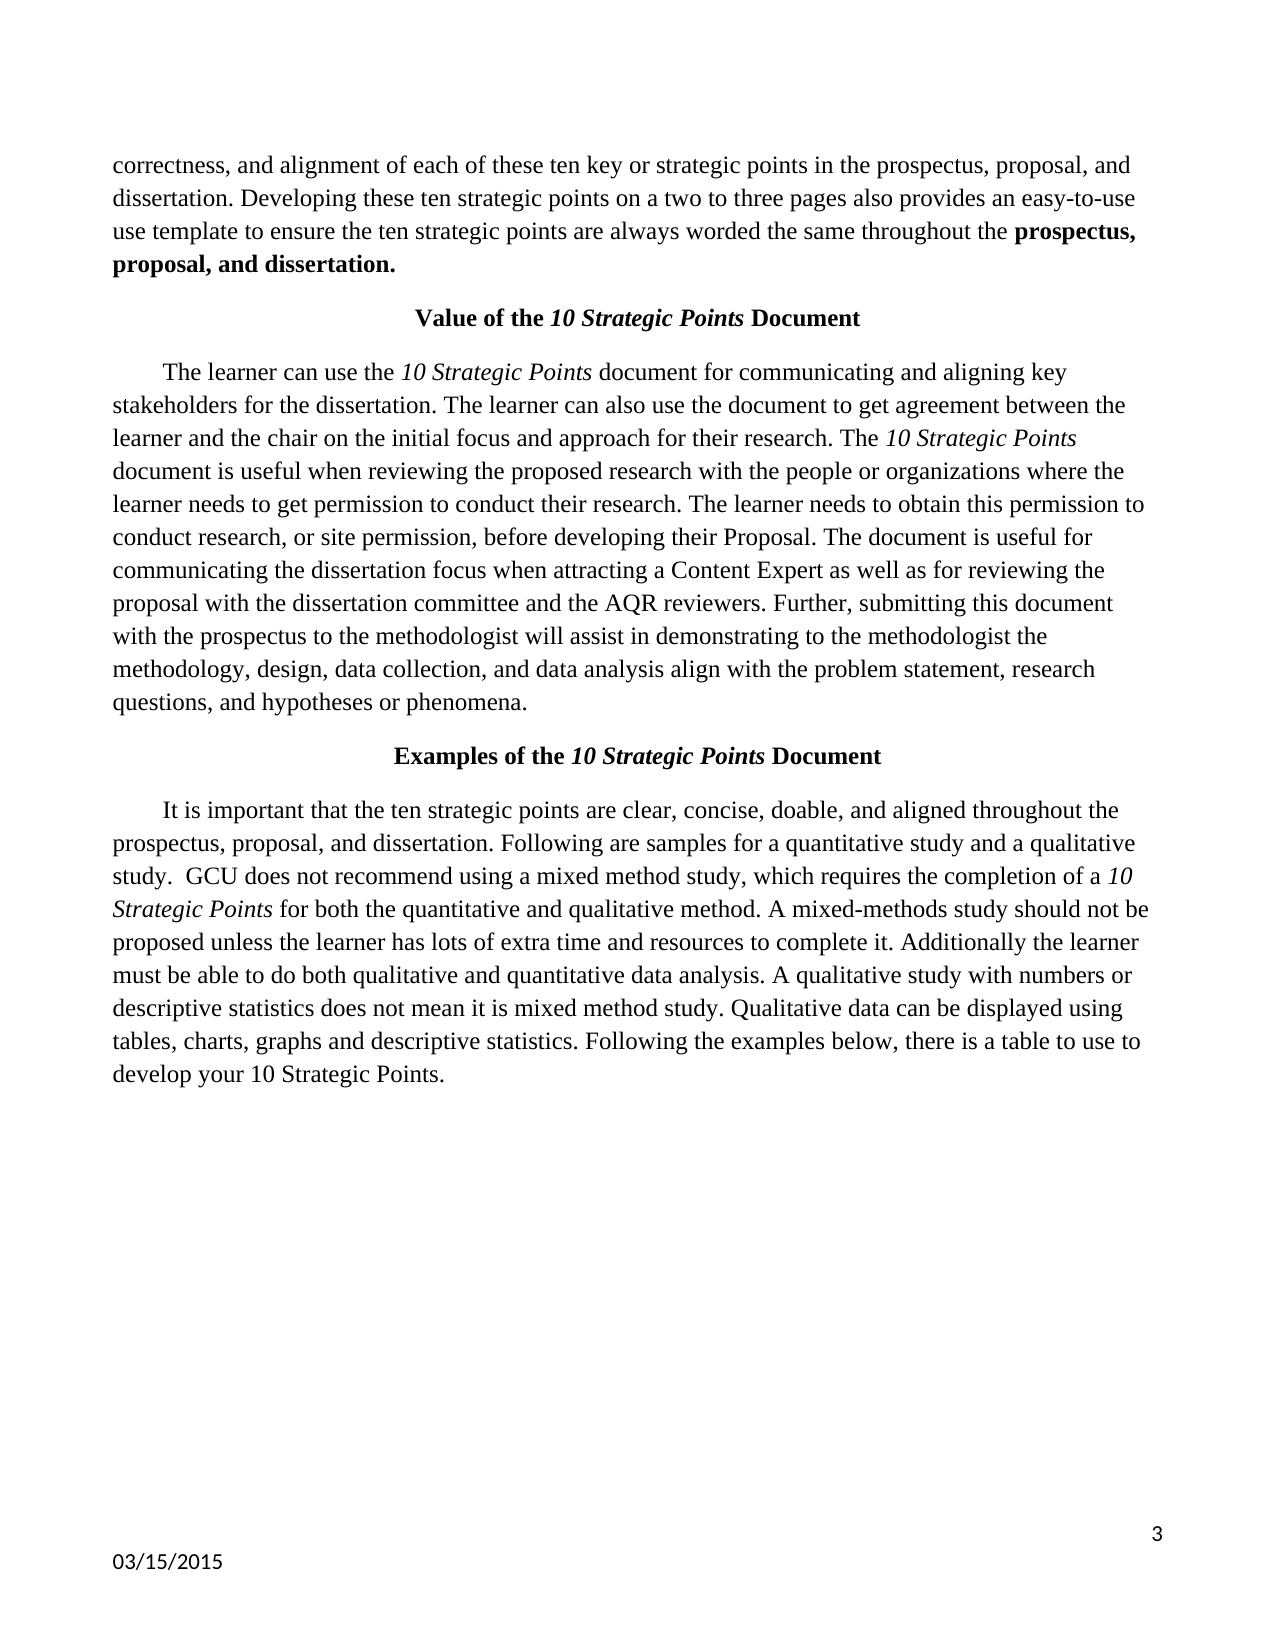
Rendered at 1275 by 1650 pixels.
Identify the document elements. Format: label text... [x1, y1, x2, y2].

text The learner can use the 10 Strategic Points document for communicating and aligning key stakeholders for the dissertation. The learner can also use the document to get agreement between the learner and the chair on the initial focus and approach for their research. The 10 Strategic Points document is useful when reviewing the proposed research with the people or organizations where the learner needs to get permission to conduct their research. The learner needs to obtain this permission to conduct research, or site permission, before developing their Proposal. The document is useful for communicating the dissertation focus when attracting a Content Expert as well as for reviewing the proposal with the dissertation committee and the AQR reviewers. Further, submitting this document with the prospectus to the methodologist will assist in demonstrating to the methodologist the methodology, design, data collection, and data analysis align with the problem statement, research questions, and hypotheses or phenomena. [112, 357, 1162, 716]
text Value of the 10 Strategic Points Document [112, 303, 1162, 332]
text Examples of the 10 Strategic Points Document [112, 741, 1162, 769]
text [112, 150, 1162, 278]
text It is important that the ten strategic points are clear, concise, doable, and aligned throughout the prospectus, proposal, and dissertation. Following are samples for a quantitative study and a qualitative study. GCU does not recommend using a mixed method study, which requires the completion of a 10 Strategic Points for both the quantitative and qualitative method. A mixed-methods study should not be proposed unless the learner has lots of extra time and resources to complete it. Additionally the learner must be able to do both qualitative and quantitative data analysis. A qualitative study with numbers or descriptive statistics does not mean it is mixed method study. Qualitative data can be displayed using tables, charts, graphs and descriptive statistics. Following the examples below, there is a table to use to develop your 10 Strategic Points. [112, 795, 1162, 1088]
